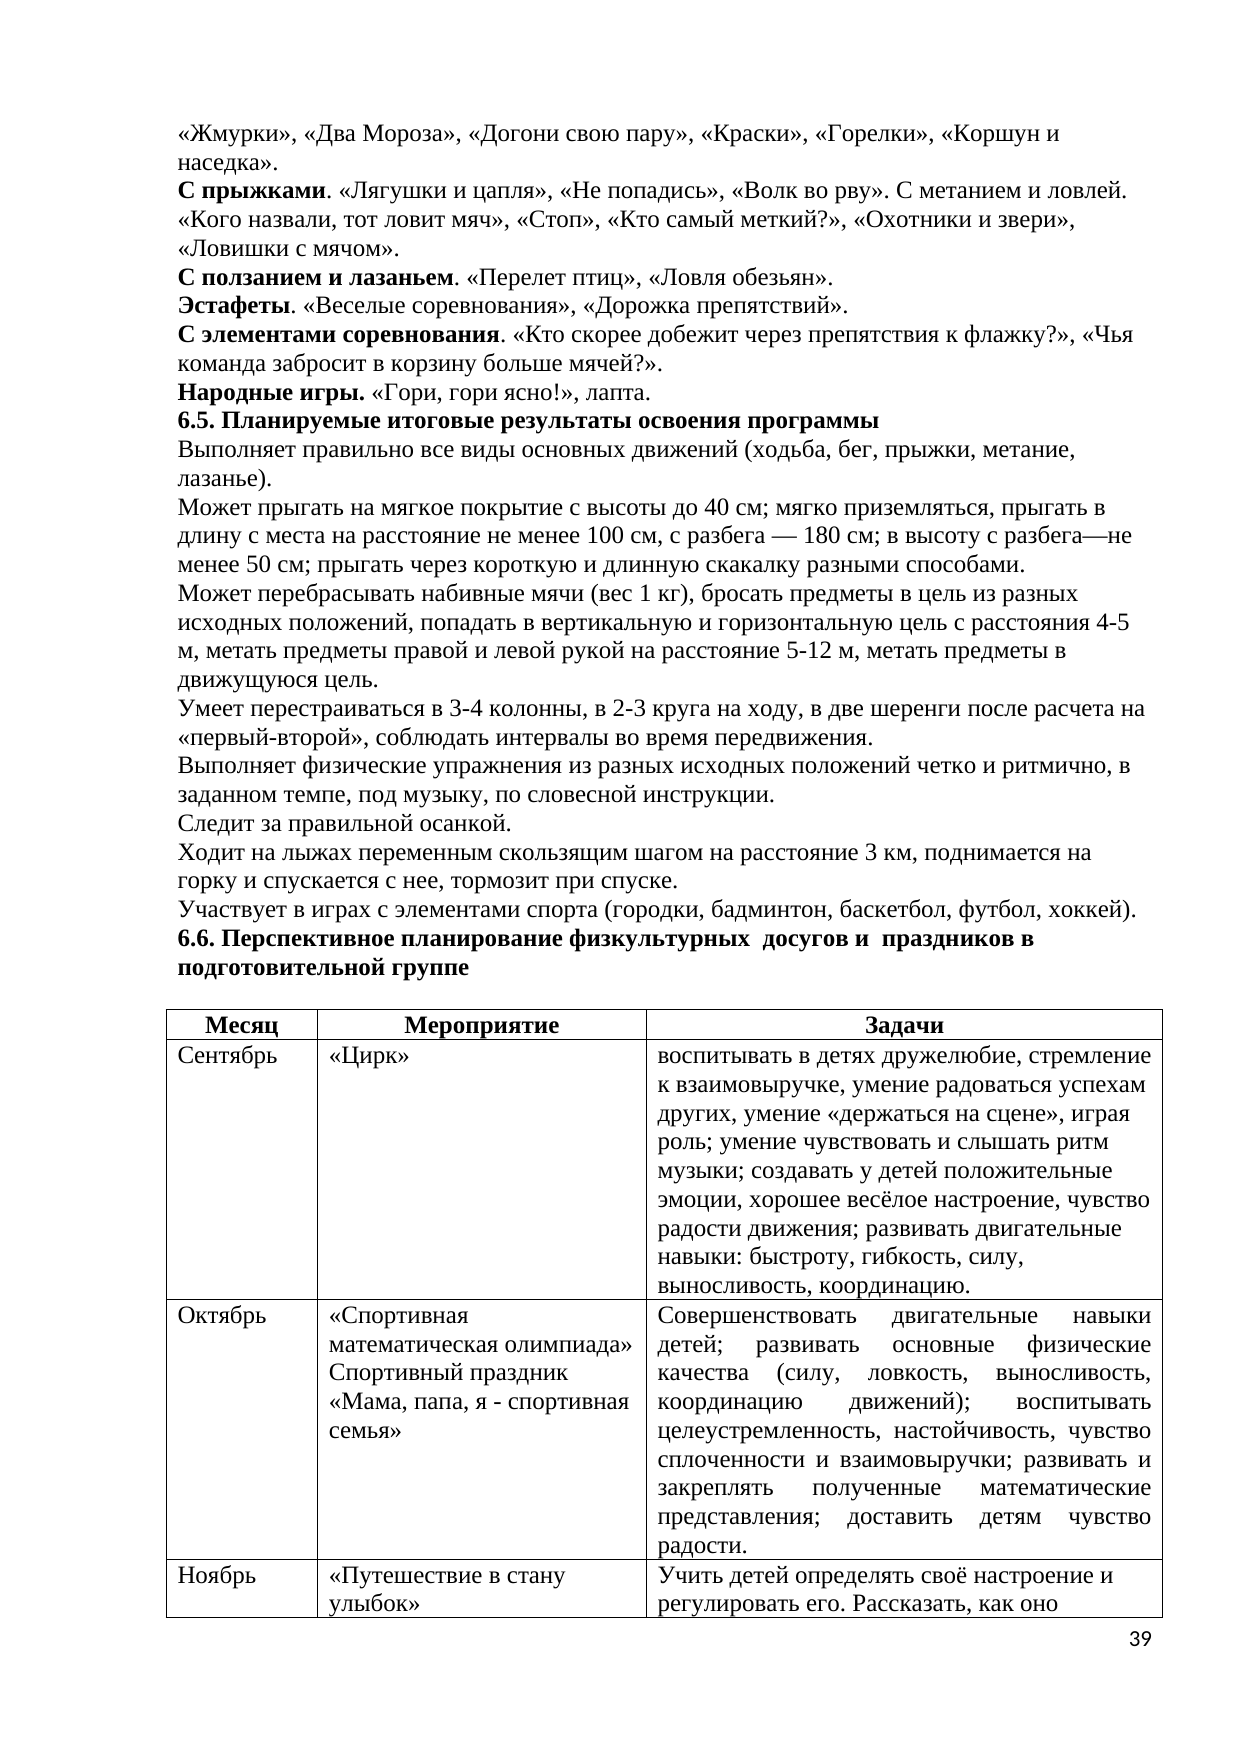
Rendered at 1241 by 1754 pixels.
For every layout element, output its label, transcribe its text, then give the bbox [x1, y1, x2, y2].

text Следит за правильной осанкой. [177, 808, 1152, 837]
text С прыжками. «Лягушки и цапля», «Не попадись», «Волк во рву». С метанием и ловлей. «Кого назвали, тот ловит мяч», «Стоп», «Кто самый меткий?», «Охотники и звери», «Ловишки с мячом». [177, 176, 1152, 262]
text Выполняет правильно все виды основных движений (ходьба, бег, прыжки, метание, лазанье). [177, 434, 1152, 492]
text Участвует в играх с элементами спорта (городки, бадминтон, баскетбол, футбол, хоккей). [177, 894, 1152, 923]
text Народные игры. «Гори, гори ясно!», лапта. [177, 377, 1152, 406]
table_cell Ноябрь [167, 1560, 317, 1617]
text Ходит на лыжах переменным скользящим шагом на расстояние , поднимается на горку и спускается с нее, тормозит при спуске. [177, 837, 1152, 894]
text С ползанием и лазаньем. «Перелет птиц», «Ловля обезьян». [177, 262, 1152, 291]
table_cell «Спортивная математическая олимпиада» Спортивный праздник «Мама, папа, я - спортивная семья» [318, 1300, 646, 1559]
table_header Месяц [167, 1010, 317, 1039]
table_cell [318, 1560, 646, 1617]
text 6.6. Перспективное планирование физкультурных досугов и праздников в подготовительной группе [177, 923, 1152, 981]
table_cell воспитывать в детях дружелюбие, стремление к взаимовыручке, умение радоваться успехам других, умение «держаться на сцене», играя роль; умение чувствовать и слышать ритм музыки; создавать у детей положительные эмоции, хорошее весёлое настроение, чувство радости движения; развивать двигательные навыки: быстроту, гибкость, силу, выносливость, координацию. [647, 1040, 1162, 1299]
text 6.5. Планируемые итоговые результаты освоения программы [177, 406, 1152, 434]
table_cell Совершенствовать двигательные навыки детей; развивать основные физические качества (силу, ловкость, выносливость, координацию движений); воспитывать целеустремленность, настойчивость, чувство сплоченности и взаимовыручки; развивать и закреплять полученные математические представления; доставить детям чувство радости. [647, 1300, 1162, 1559]
text С элементами соревнования. «Кто скорее добежит через препятствия к флажку?», «Чья команда забросит в корзину больше мячей?». [177, 319, 1152, 377]
table_cell Сентябрь [167, 1040, 317, 1299]
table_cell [647, 1560, 1162, 1617]
table_header Мероприятие [318, 1010, 646, 1039]
text Может перебрасывать набивные мячи (вес ), бросать предметы в цель из разных исходных положений, попадать в вертикальную и горизонтальную цель с расстояния 4-, метать предметы правой и левой рукой на расстояние 5-, метать предметы в движущуюся цель. [177, 578, 1152, 693]
text Умеет перестраиваться в 3-4 колонны, в 2-3 круга на ходу, в две шеренги после расчета на «первый-второй», соблюдать интервалы во время передвижения. [177, 693, 1152, 751]
text Выполняет физические упражнения из разных исходных положений четко и ритмично, в заданном темпе, под музыку, по словесной инструкции. [177, 751, 1152, 808]
text Эстафеты. «Веселые соревнования», «Дорожка препятствий». [177, 291, 1152, 319]
table_cell «Цирк» [318, 1040, 646, 1299]
table_cell Октябрь [167, 1300, 317, 1559]
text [177, 118, 1152, 176]
text Может прыгать на мягкое покрытие с высоты до ; мягко приземляться, прыгать в длину с места на расстояние не менее , с разбега — ; в высоту с разбега—не менее ; прыгать через короткую и длинную скакалку разными способами. [177, 492, 1152, 578]
table_header Задачи [647, 1010, 1162, 1039]
